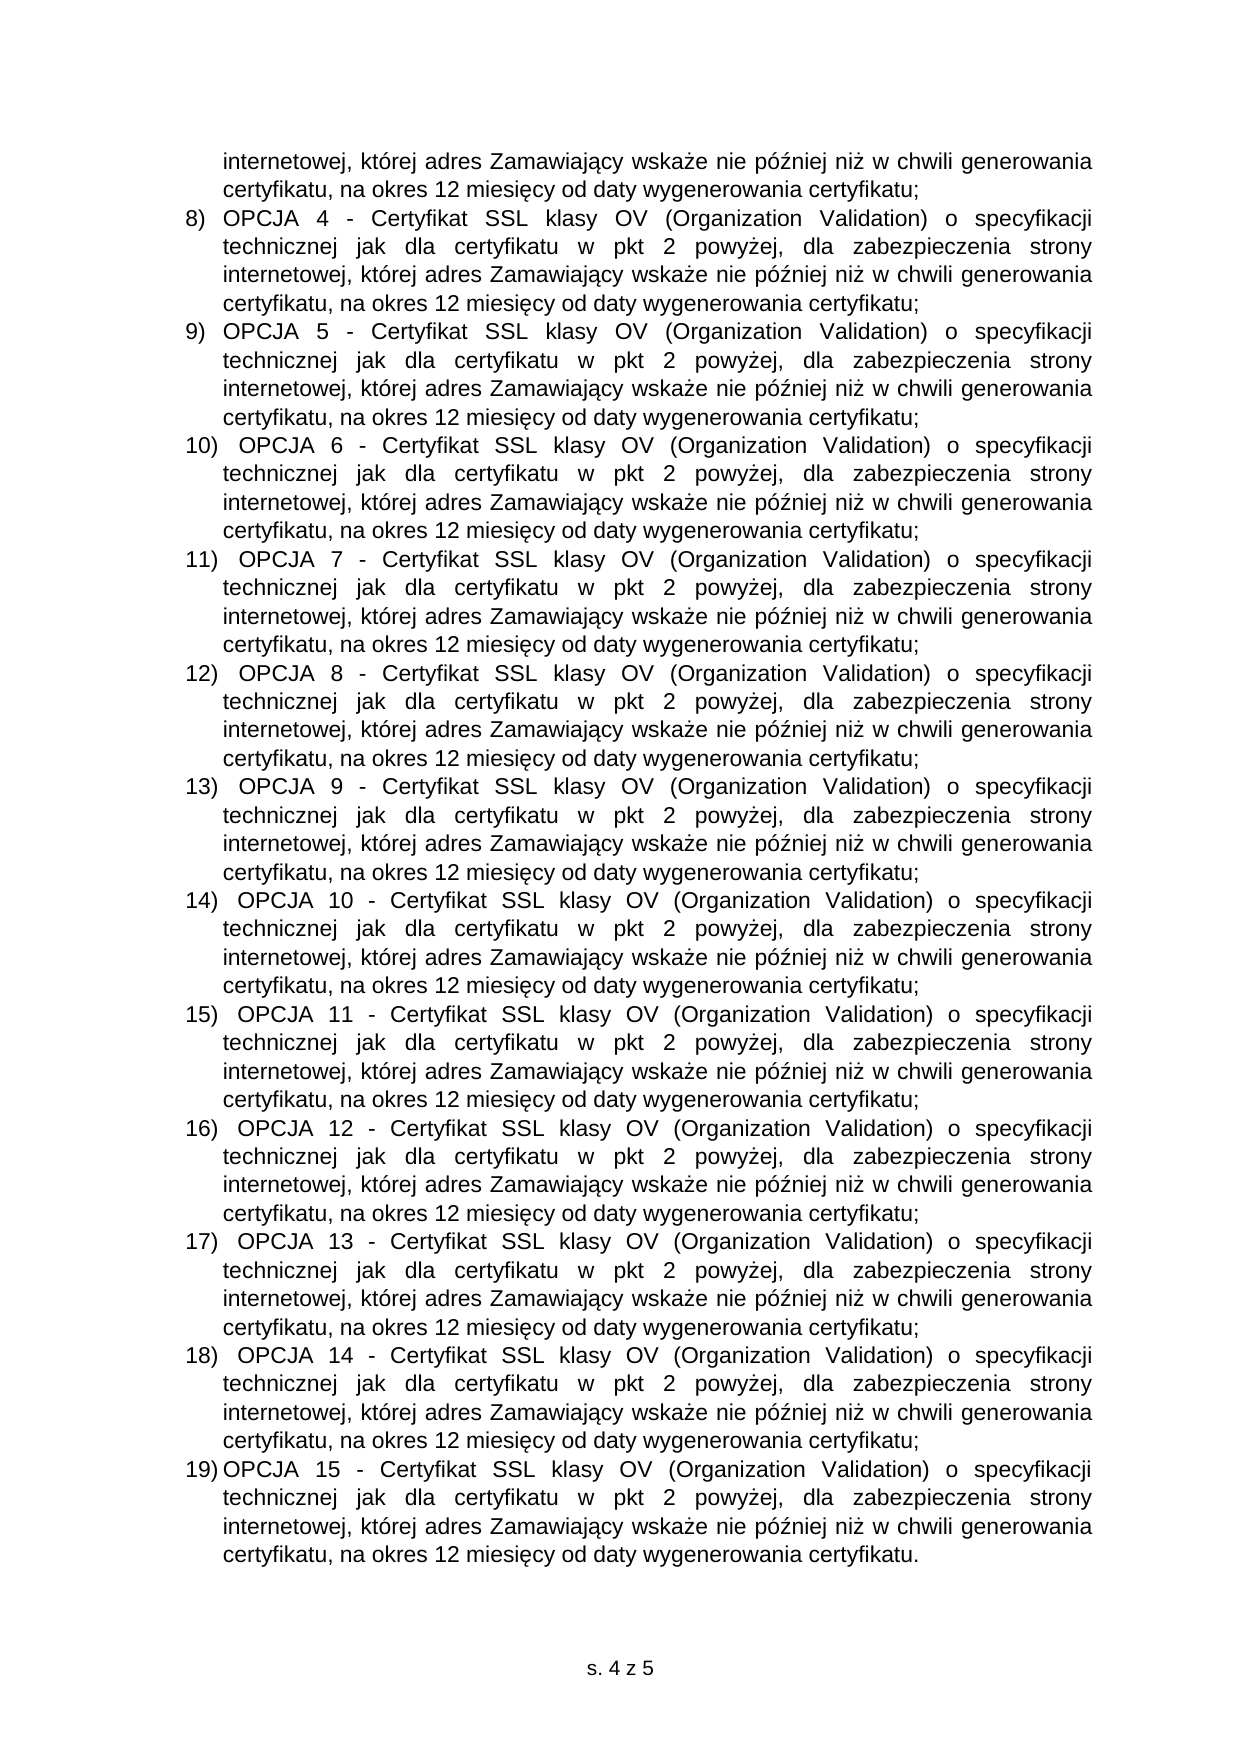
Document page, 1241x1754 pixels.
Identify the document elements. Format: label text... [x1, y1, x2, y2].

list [185, 148, 1093, 202]
list OPCJA 4 - Certyfikat SSL klasy OV (Organization Validation) o specyfikacji technicznej jak dla certyfikatu w pkt 2 powyżej, dla zabezpieczenia strony internetowej, której adres Zamawiający wskaże nie później niż w chwili generowania certyfikatu, na okres 12 miesięcy od daty wygenerowania certyfikatu; [185, 204, 1093, 316]
list OPCJA 15 - Certyfikat SSL klasy OV (Organization Validation) o specyfikacji technicznej jak dla certyfikatu w pkt 2 powyżej, dla zabezpieczenia strony internetowej, której adres Zamawiający wskaże nie później niż w chwili generowania certyfikatu, na okres 12 miesięcy od daty wygenerowania certyfikatu. [185, 1456, 1093, 1567]
list OPCJA 11 - Certyfikat SSL klasy OV (Organization Validation) o specyfikacji technicznej jak dla certyfikatu w pkt 2 powyżej, dla zabezpieczenia strony internetowej, której adres Zamawiający wskaże nie później niż w chwili generowania certyfikatu, na okres 12 miesięcy od daty wygenerowania certyfikatu; [185, 1001, 1093, 1112]
list OPCJA 14 - Certyfikat SSL klasy OV (Organization Validation) o specyfikacji technicznej jak dla certyfikatu w pkt 2 powyżej, dla zabezpieczenia strony internetowej, której adres Zamawiający wskaże nie później niż w chwili generowania certyfikatu, na okres 12 miesięcy od daty wygenerowania certyfikatu; [185, 1342, 1093, 1454]
list OPCJA 12 - Certyfikat SSL klasy OV (Organization Validation) o specyfikacji technicznej jak dla certyfikatu w pkt 2 powyżej, dla zabezpieczenia strony internetowej, której adres Zamawiający wskaże nie później niż w chwili generowania certyfikatu, na okres 12 miesięcy od daty wygenerowania certyfikatu; [185, 1114, 1093, 1226]
list OPCJA 8 - Certyfikat SSL klasy OV (Organization Validation) o specyfikacji technicznej jak dla certyfikatu w pkt 2 powyżej, dla zabezpieczenia strony internetowej, której adres Zamawiający wskaże nie później niż w chwili generowania certyfikatu, na okres 12 miesięcy od daty wygenerowania certyfikatu; [185, 659, 1093, 771]
list OPCJA 6 - Certyfikat SSL klasy OV (Organization Validation) o specyfikacji technicznej jak dla certyfikatu w pkt 2 powyżej, dla zabezpieczenia strony internetowej, której adres Zamawiający wskaże nie później niż w chwili generowania certyfikatu, na okres 12 miesięcy od daty wygenerowania certyfikatu; [185, 432, 1093, 544]
list OPCJA 13 - Certyfikat SSL klasy OV (Organization Validation) o specyfikacji technicznej jak dla certyfikatu w pkt 2 powyżej, dla zabezpieczenia strony internetowej, której adres Zamawiający wskaże nie później niż w chwili generowania certyfikatu, na okres 12 miesięcy od daty wygenerowania certyfikatu; [185, 1228, 1093, 1340]
list OPCJA 7 - Certyfikat SSL klasy OV (Organization Validation) o specyfikacji technicznej jak dla certyfikatu w pkt 2 powyżej, dla zabezpieczenia strony internetowej, której adres Zamawiający wskaże nie później niż w chwili generowania certyfikatu, na okres 12 miesięcy od daty wygenerowania certyfikatu; [185, 546, 1093, 657]
list OPCJA 5 - Certyfikat SSL klasy OV (Organization Validation) o specyfikacji technicznej jak dla certyfikatu w pkt 2 powyżej, dla zabezpieczenia strony internetowej, której adres Zamawiający wskaże nie później niż w chwili generowania certyfikatu, na okres 12 miesięcy od daty wygenerowania certyfikatu; [185, 318, 1093, 430]
list OPCJA 9 - Certyfikat SSL klasy OV (Organization Validation) o specyfikacji technicznej jak dla certyfikatu w pkt 2 powyżej, dla zabezpieczenia strony internetowej, której adres Zamawiający wskaże nie później niż w chwili generowania certyfikatu, na okres 12 miesięcy od daty wygenerowania certyfikatu; [185, 773, 1093, 885]
list OPCJA 10 - Certyfikat SSL klasy OV (Organization Validation) o specyfikacji technicznej jak dla certyfikatu w pkt 2 powyżej, dla zabezpieczenia strony internetowej, której adres Zamawiający wskaże nie później niż w chwili generowania certyfikatu, na okres 12 miesięcy od daty wygenerowania certyfikatu; [185, 887, 1093, 999]
